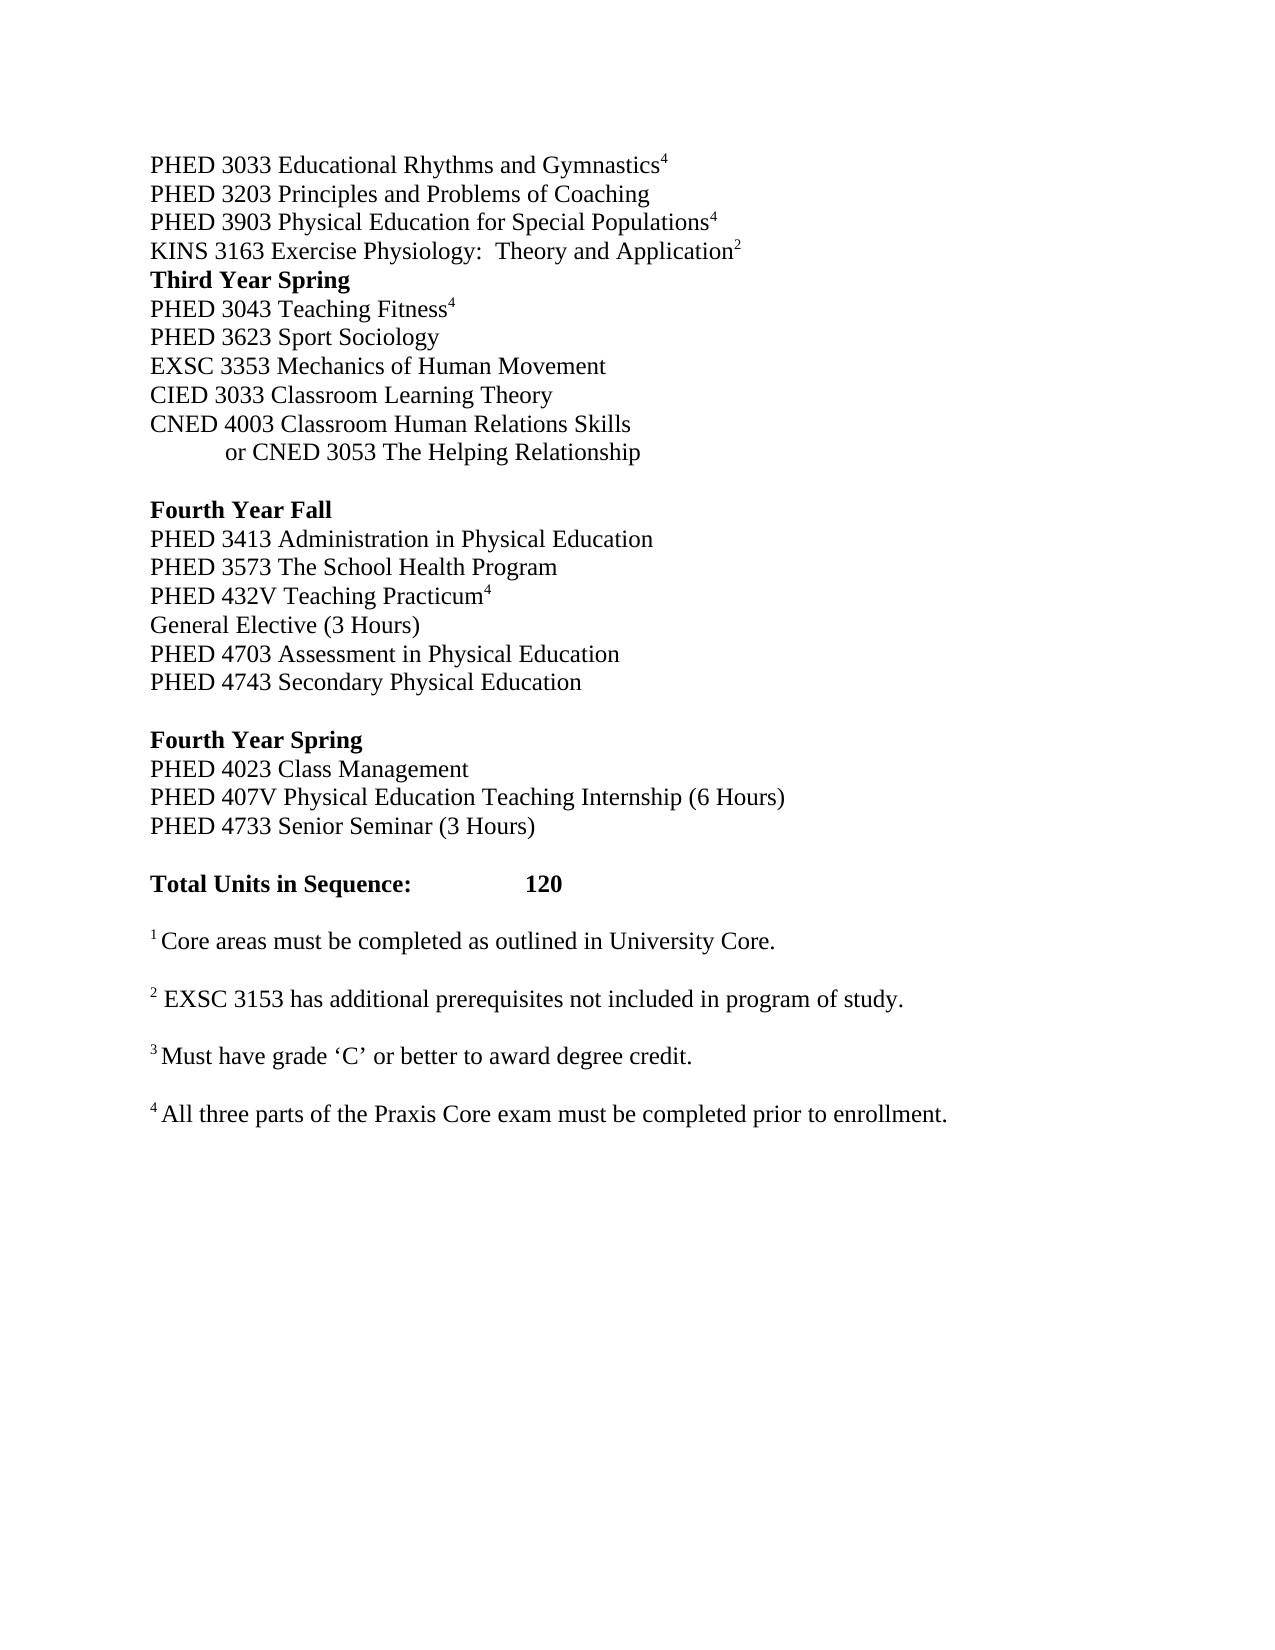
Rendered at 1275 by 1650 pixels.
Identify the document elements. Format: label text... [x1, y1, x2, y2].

text EXSC 3353 Mechanics of Human Movement [150, 351, 1125, 380]
text KINS 3163 Exercise Physiology: Theory and Application2 [150, 236, 1125, 265]
text Fourth Year Spring [150, 725, 1125, 754]
text CIED 3033 Classroom Learning Theory [150, 380, 1125, 409]
text PHED 4703 Assessment in Physical Education [150, 639, 1125, 667]
text PHED 3903 Physical Education for Special Populations4 [150, 207, 1125, 236]
text Fourth Year Fall [150, 495, 1125, 524]
text CNED 4003 Classroom Human Relations Skills [150, 409, 1125, 437]
text PHED 3043 Teaching Fitness4 [150, 294, 1125, 322]
text Third Year Spring [150, 265, 1125, 294]
text Total Units in Sequence: 120 [150, 869, 1125, 897]
text PHED 432V Teaching Practicum4 [150, 581, 1125, 610]
text PHED 4023 Class Management [150, 754, 1125, 782]
text PHED 3203 Principles and Problems of Coaching [150, 179, 1125, 207]
text PHED 4743 Secondary Physical Education [150, 667, 1125, 696]
text or CNED 3053 The Helping Relationship [150, 437, 1125, 466]
text PHED 3573 The School Health Program [150, 552, 1125, 581]
text 2 EXSC 3153 has additional prerequisites not included in program of study. [150, 984, 1125, 1012]
text 3 Must have grade ‘C’ or better to award degree credit. [150, 1041, 1125, 1070]
text PHED 4733 Senior Seminar (3 Hours) [150, 811, 1125, 840]
text PHED 3033 Educational Rhythms and Gymnastics4 [150, 150, 1125, 179]
text PHED 407V Physical Education Teaching Internship (6 Hours) [150, 782, 1125, 811]
text 4 All three parts of the Praxis Core exam must be completed prior to enrollment. [150, 1099, 1125, 1127]
text 1 Core areas must be completed as outlined in University Core. [150, 926, 1125, 955]
text PHED 3623 Sport Sociology [150, 322, 1125, 351]
text General Elective (3 Hours) [150, 610, 1125, 639]
text PHED 3413 Administration in Physical Education [150, 524, 1125, 552]
